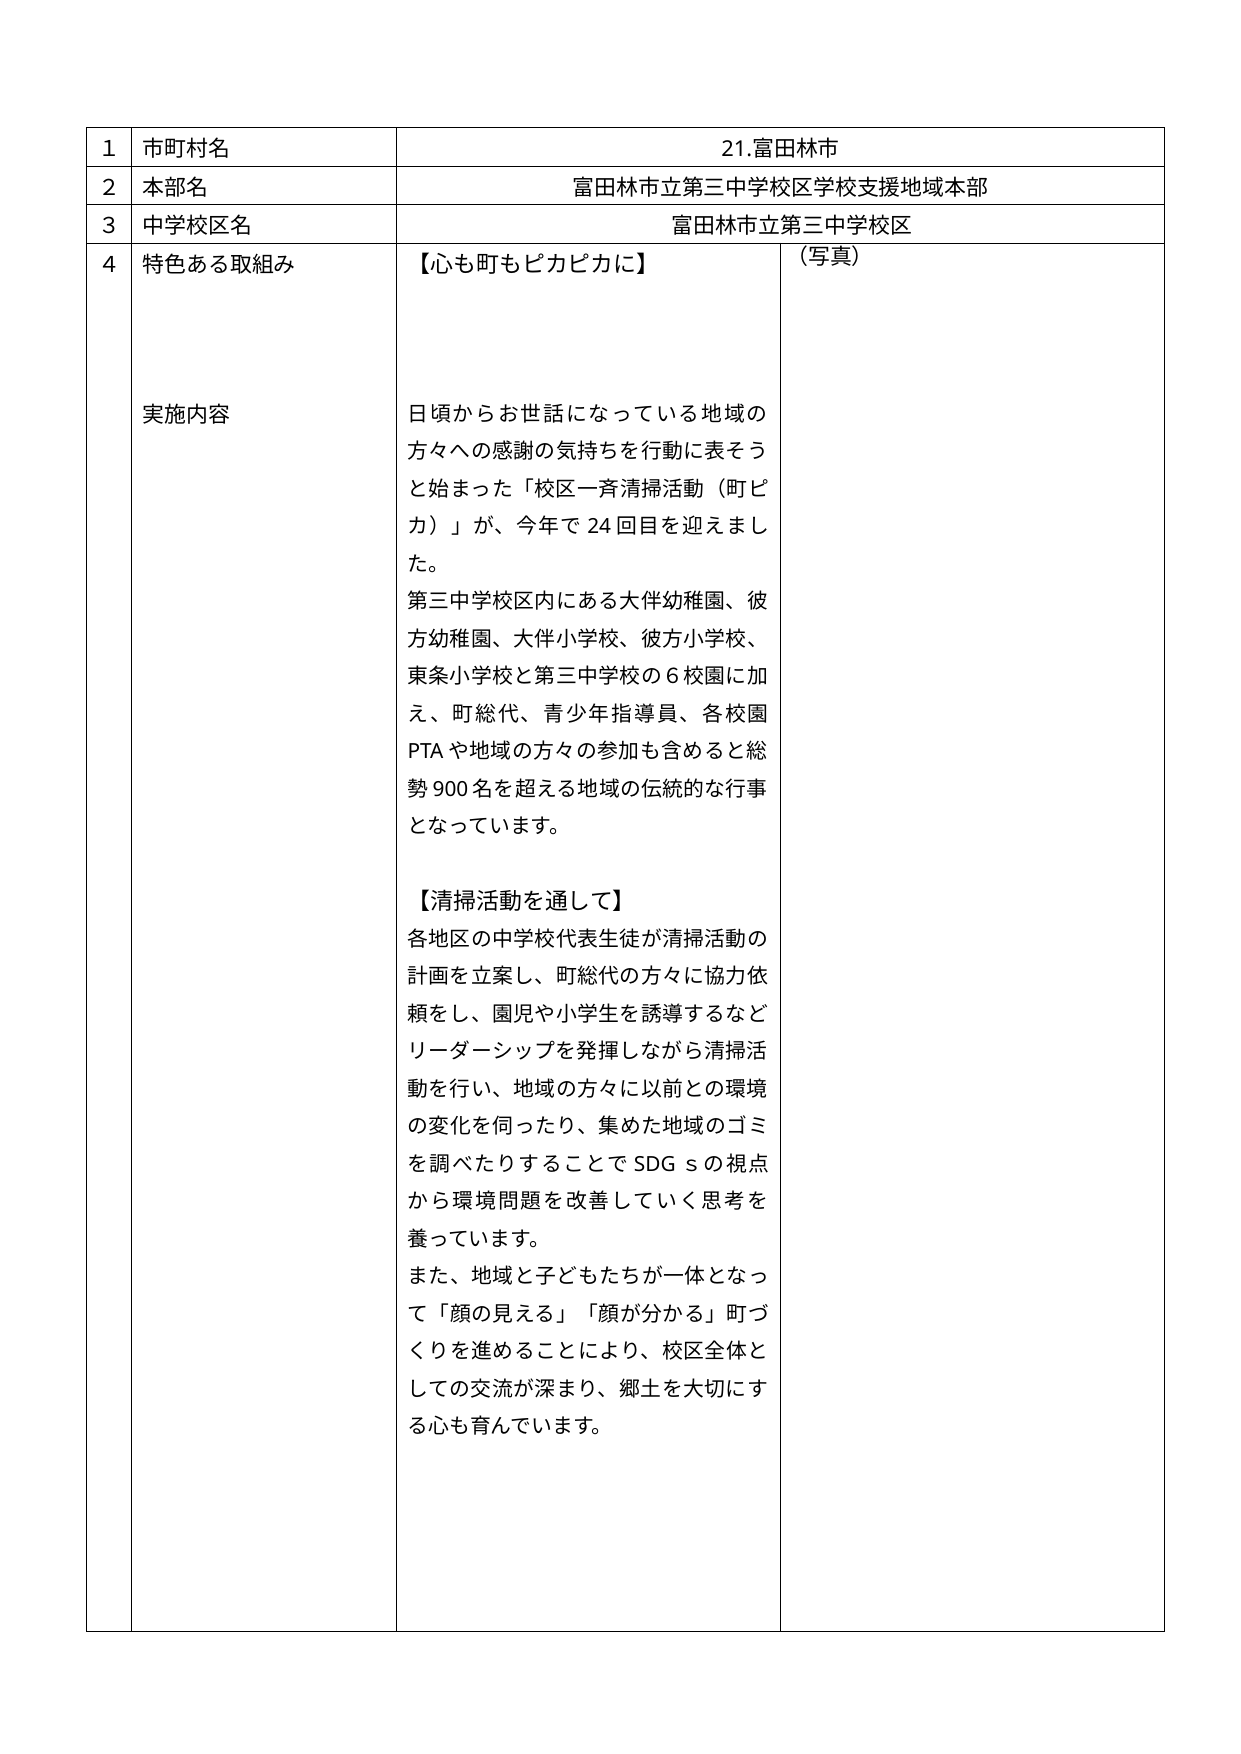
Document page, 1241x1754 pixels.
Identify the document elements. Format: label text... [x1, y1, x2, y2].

table_cell 本部名 [132, 167, 396, 204]
table_header 21.富田林市 [397, 128, 1164, 166]
table_cell ４ [87, 244, 131, 1631]
table_header 市町村名 [132, 128, 396, 166]
table_cell ２ [87, 167, 131, 204]
table_cell 富田林市立第三中学校区学校支援地域本部 [397, 167, 1164, 204]
table_cell ３ [87, 205, 131, 243]
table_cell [397, 244, 780, 1631]
table_cell 富田林市立第三中学校区 [397, 205, 1164, 243]
table_cell 特色ある取組み 実施内容 [132, 244, 396, 1631]
table_cell [781, 244, 1164, 1631]
table_header １ [87, 128, 131, 166]
table_cell 中学校区名 [132, 205, 396, 243]
